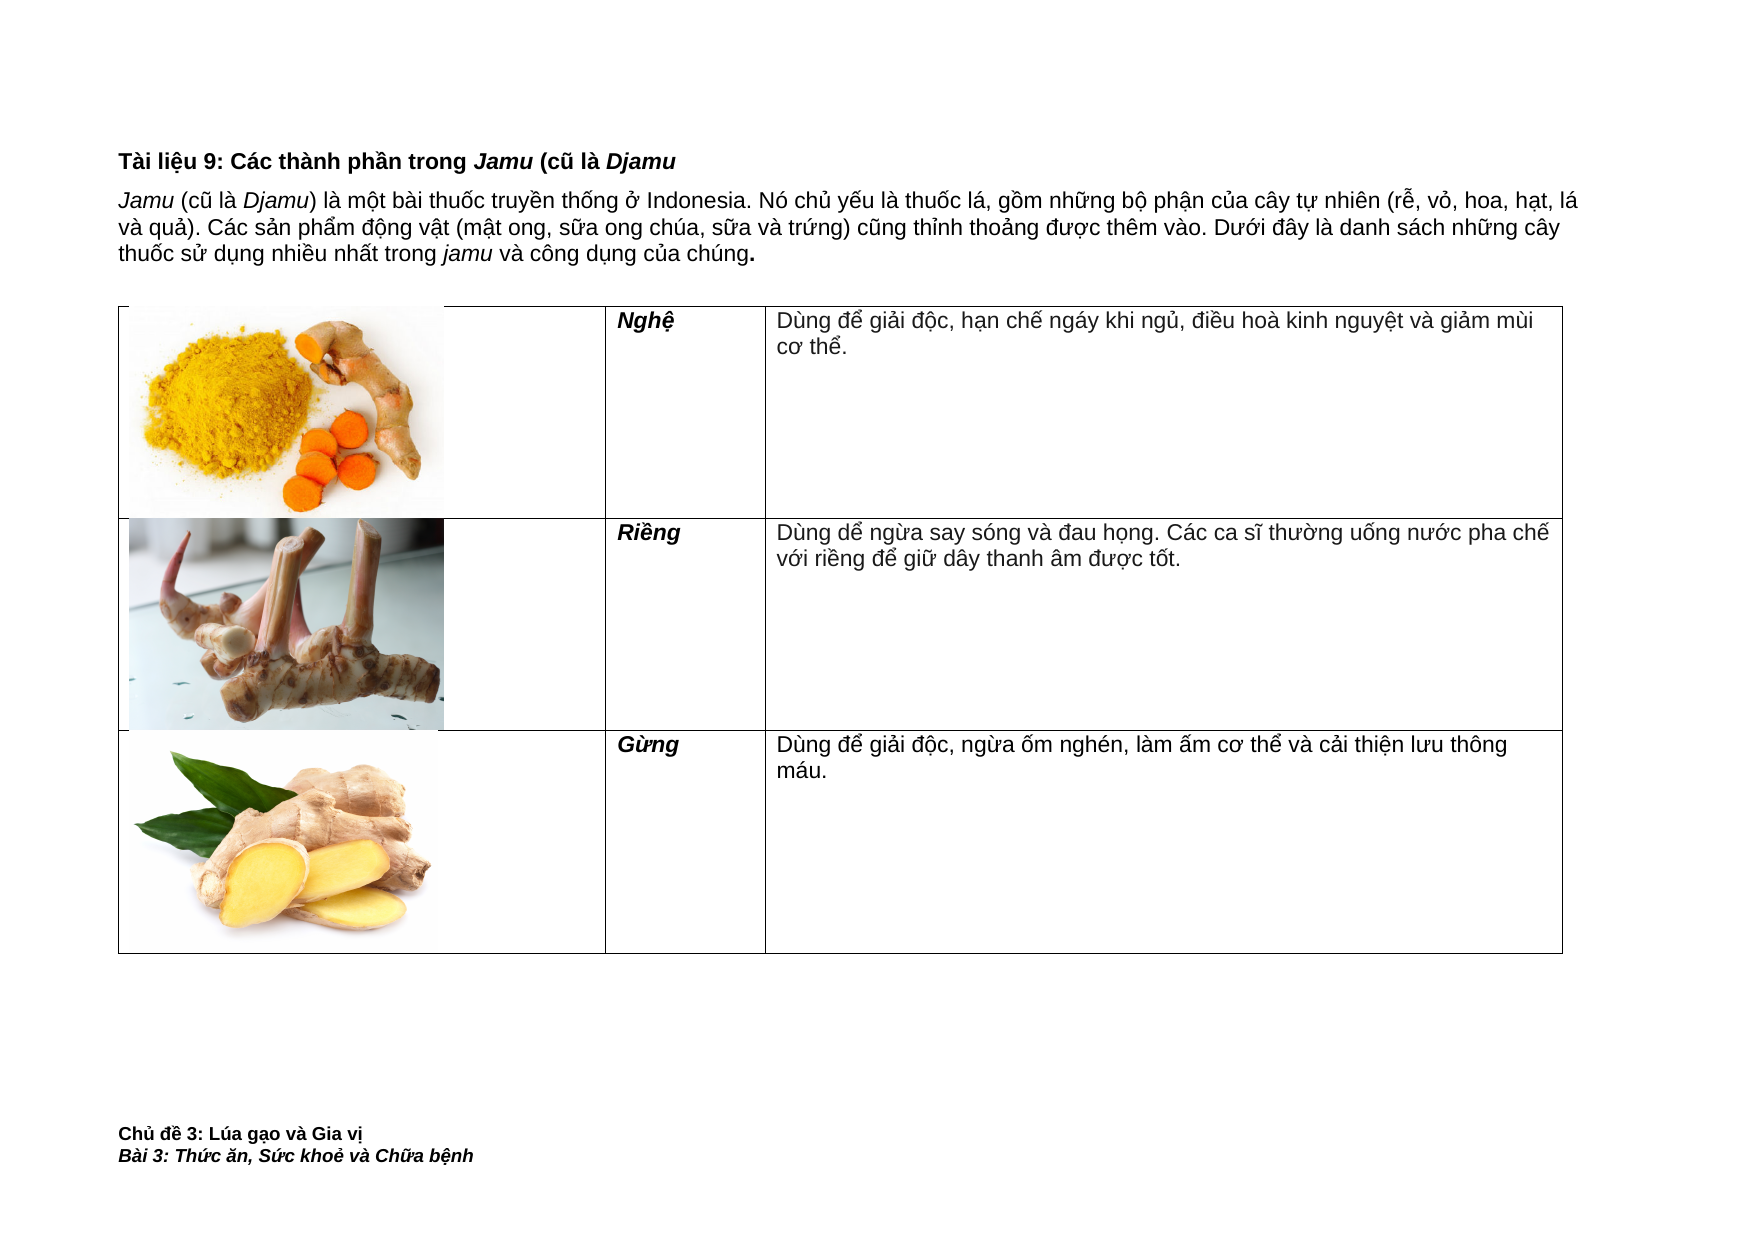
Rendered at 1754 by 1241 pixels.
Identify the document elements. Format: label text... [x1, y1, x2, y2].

table_header Nghệ [606, 307, 765, 518]
text Tài liệu 9: Các thành phần trong Jamu (cũ là Djamu [118, 148, 1606, 174]
table_cell [119, 519, 129, 730]
table_header [119, 307, 129, 518]
table_cell [438, 731, 605, 953]
table_header Dùng để giải độc, hạn chế ngáy khi ngủ, điều hoà kinh nguyệt và giảm mùi cơ thể. [766, 307, 1562, 518]
picture [129, 306, 444, 953]
table_cell [119, 731, 129, 953]
table_cell Dùng để giải độc, ngừa ốm nghén, làm ấm cơ thể và cải thiện lưu thông máu. [766, 731, 1562, 953]
table_cell [444, 519, 605, 730]
table_cell Dùng dể ngừa say sóng và đau họng. Các ca sĩ thường uống nước pha chế với riềng để giữ dây thanh âm được tốt. [766, 519, 1562, 730]
table_cell Gừng [606, 731, 765, 953]
text Jamu (cũ là Djamu) là một bài thuốc truyền thống ở Indonesia. Nó chủ yếu là thuốc lá, gồm những bộ phận của cây tự nhiên (rễ, vỏ, hoa, hạt, lá và quả). Các sản phẩm động vật (mật ong, sữa ong chúa, sữa và trứng) cũng thỉnh thoảng được thêm vào. Dưới đây là danh sách những cây thuốc sử dụng nhiều nhất trong jamu và công dụng của chúng. [118, 187, 1606, 266]
table_cell Riềng [606, 519, 765, 730]
table_header [444, 307, 605, 518]
